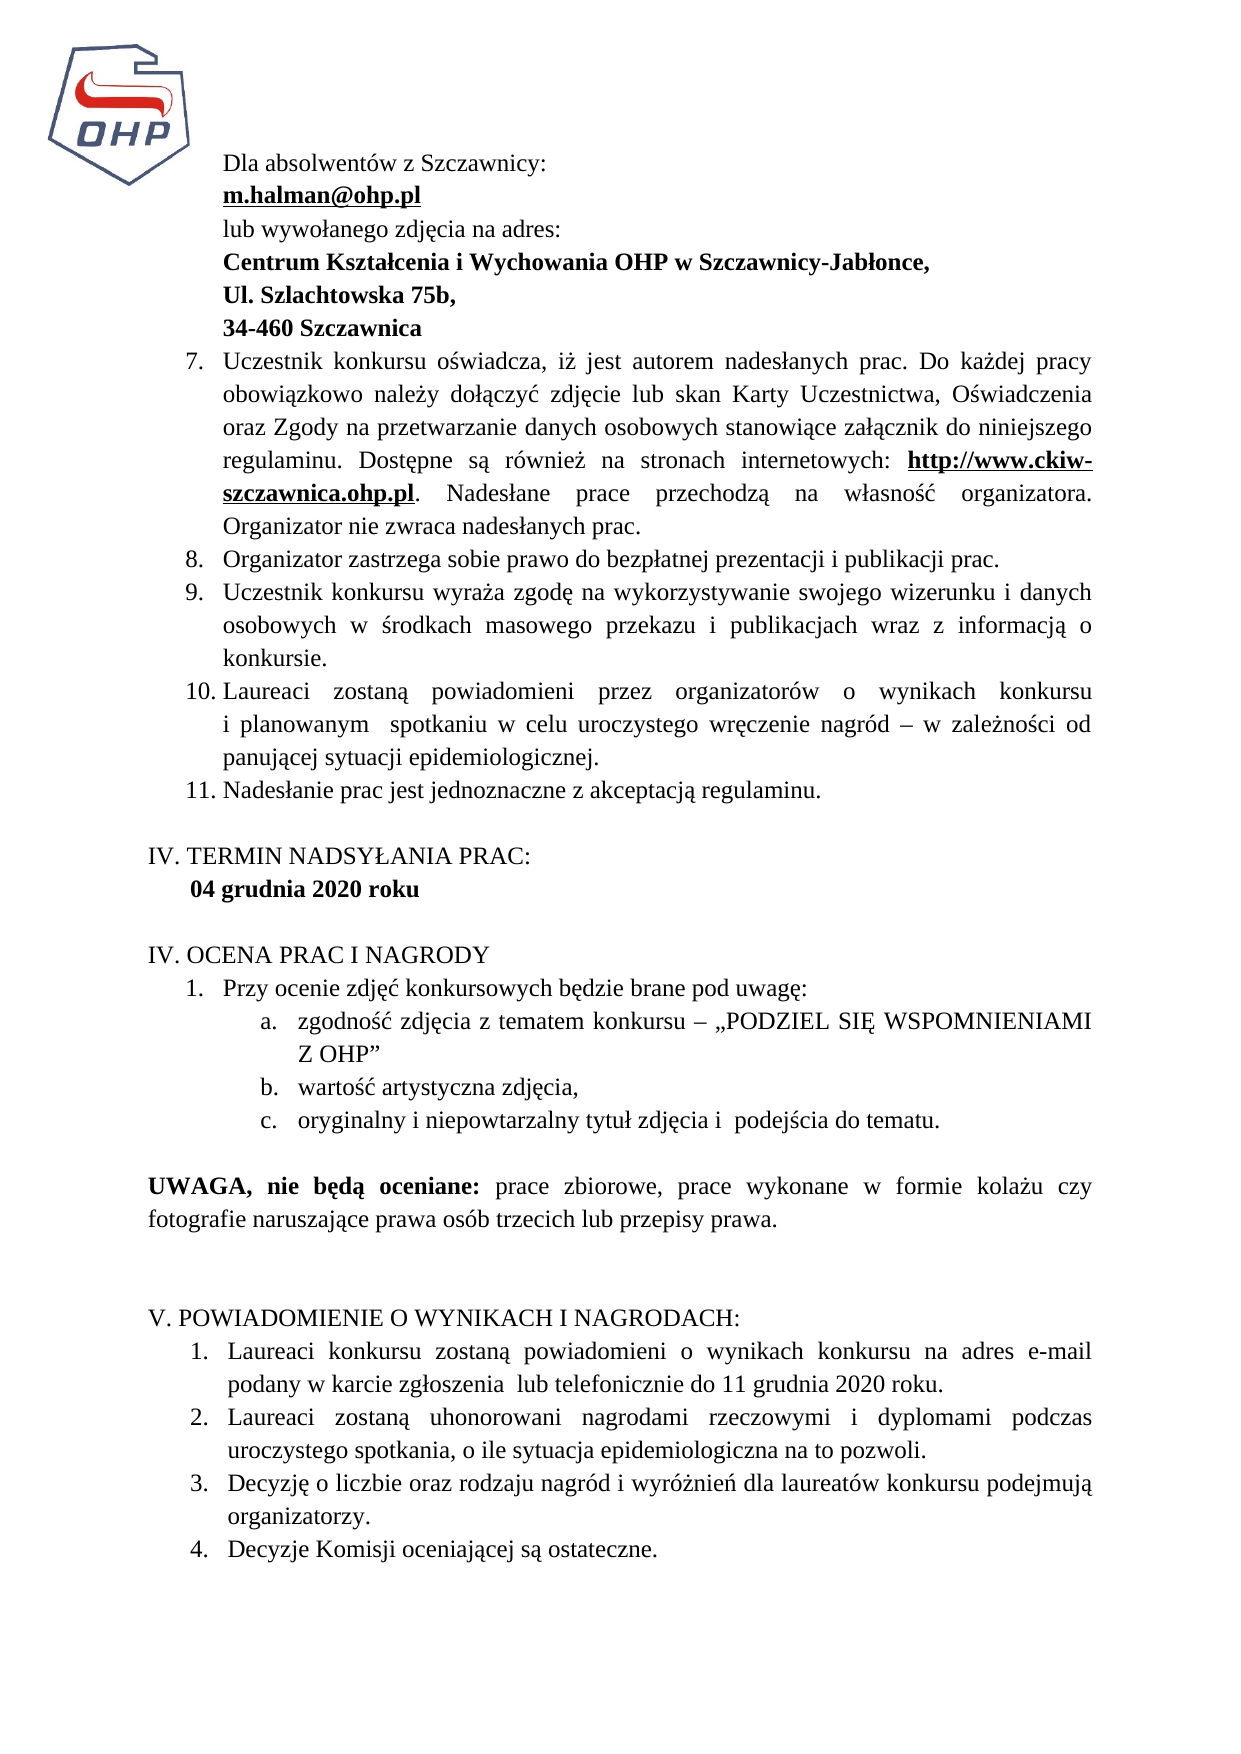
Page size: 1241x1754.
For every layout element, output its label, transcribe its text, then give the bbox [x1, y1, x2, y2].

list zgodność zdjęcia z tematem konkursu – „PODZIEL SIĘ WSPOMNIENIAMI Z OHP” [260, 1006, 1093, 1068]
text V. POWIADOMIENIE O WYNIKACH I NAGRODACH: [148, 1303, 1093, 1332]
list 34-460 Szczawnica [223, 313, 1093, 341]
list lub wywołanego zdjęcia na adres: [223, 214, 1093, 242]
list Uczestnik konkursu oświadcza, iż jest autorem nadesłanych prac. Do każdej pracy obowiązkowo należy dołączyć zdjęcie lub skan Karty Uczestnictwa, Oświadczenia oraz Zgody na przetwarzanie danych osobowych stanowiące załącznik do niniejszego regulaminu. Dostępne są również na stronach internetowych: http://www.ckiw-szczawnica.ohp.pl. Nadesłane prace przechodzą na własność organizatora. Organizator nie zwraca nadesłanych prac. [185, 346, 1093, 539]
text IV. TERMIN NADSYŁANIA PRAC: [148, 841, 1093, 870]
list Laureaci zostaną powiadomieni przez organizatorów o wynikach konkursu i planowanym spotkaniu w celu uroczystego wręczenie nagród – w zależności od panującej sytuacji epidemiologicznej. [185, 676, 1093, 771]
list Przy ocenie zdjęć konkursowych będzie brane pod uwagę: [185, 973, 1093, 1002]
list Nadesłanie prac jest jednoznaczne z akceptacją regulaminu. [185, 775, 1093, 804]
text UWAGA, nie będą oceniane: prace zbiorowe, prace wykonane w formie kolażu czy fotografie naruszające prawa osób trzecich lub przepisy prawa. [148, 1171, 1093, 1233]
list Decyzje Komisji oceniającej są ostateczne. [190, 1534, 1093, 1563]
text IV. OCENA PRAC I NAGRODY [148, 940, 1093, 969]
list Laureaci zostaną uhonorowani nagrodami rzeczowymi i dyplomami podczas uroczystego spotkania, o ile sytuacja epidemiologiczna na to pozwoli. [190, 1402, 1093, 1464]
list wartość artystyczna zdjęcia, [260, 1072, 1093, 1101]
list Centrum Kształcenia i Wychowania OHP w Szczawnicy-Jabłonce, [223, 247, 1093, 275]
list Ul. Szlachtowska 75b, [223, 280, 1093, 308]
list Organizator zastrzega sobie prawo do bezpłatnej prezentacji i publikacji prac. [185, 544, 1093, 573]
list Dla absolwentów z Szczawnicy: [223, 148, 1093, 176]
picture [47, 44, 190, 186]
list oryginalny i niepowtarzalny tytuł zdjęcia i podejścia do tematu. [260, 1105, 1093, 1134]
list Decyzję o liczbie oraz rodzaju nagród i wyróżnień dla laureatów konkursu podejmują organizatorzy. [190, 1468, 1093, 1530]
list Uczestnik konkursu wyraża zgodę na wykorzystywanie swojego wizerunku i danych osobowych w środkach masowego przekazu i publikacjach wraz z informacją o konkursie. [185, 577, 1093, 672]
list 04 grudnia 2020 roku [190, 874, 1093, 903]
list m.halman@ohp.pl [223, 181, 1093, 209]
list Laureaci konkursu zostaną powiadomieni o wynikach konkursu na adres e-mail podany w karcie zgłoszenia lub telefonicznie do 11 grudnia 2020 roku. [190, 1336, 1093, 1398]
